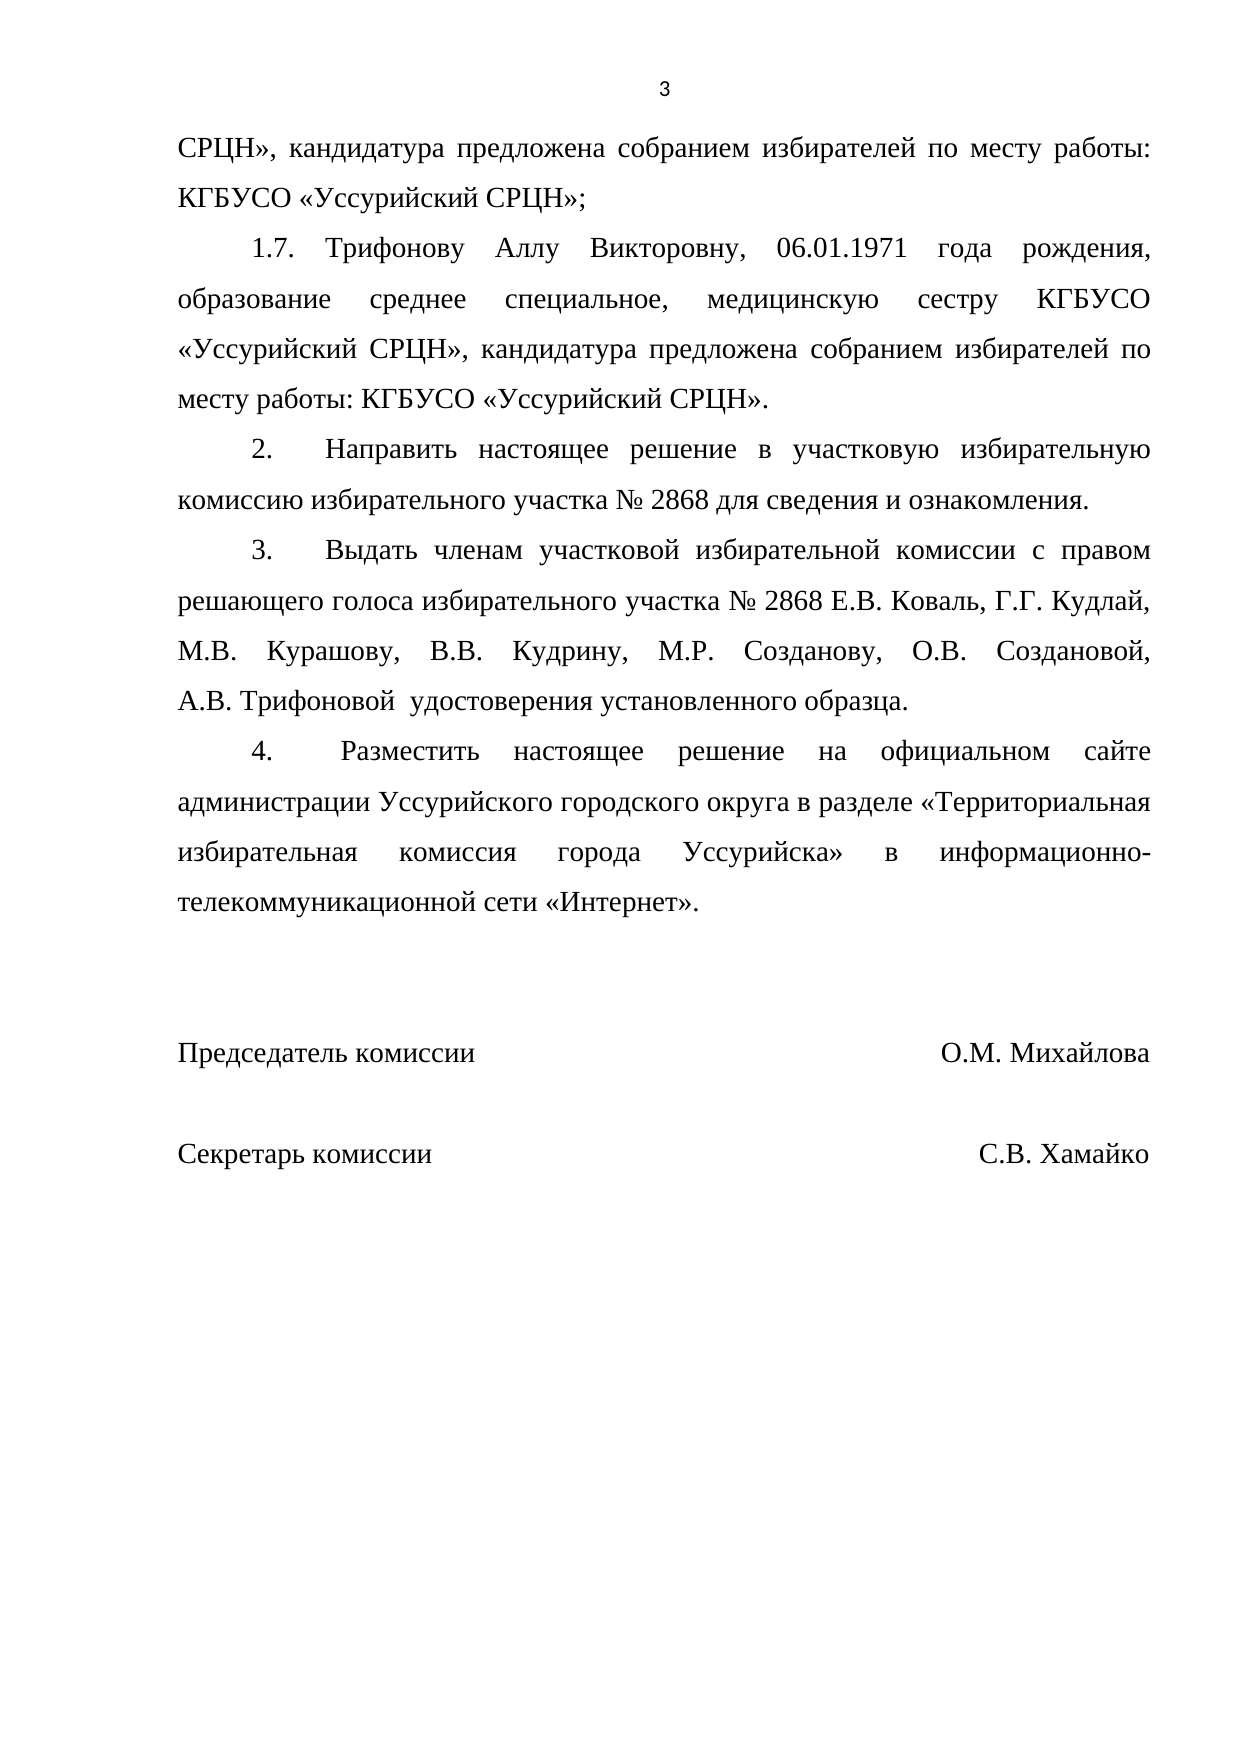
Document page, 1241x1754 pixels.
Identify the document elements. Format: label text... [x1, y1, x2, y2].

text 4. Разместить настоящее решение на официальном сайте администрации Уссурийского городского округа в разделе «Территориальная избирательная комиссия города Уссурийска» в информационно-телекоммуникационной сети «Интернет». [177, 733, 1152, 918]
list Трифонову Аллу Викторовну, 06.01.1971 года рождения, образование среднее специальное, медицинскую сестру КГБУСО «Уссурийский СРЦН», кандидатура предложена собранием избирателей по месту работы: КГБУСО «Уссурийский СРЦН». [177, 230, 1152, 415]
text Председатель комиссии О.М. Михайлова [177, 1035, 1152, 1069]
list Направить настоящее решение в участковую избирательную комиссию избирательного участка № 2868 для сведения и ознакомления. [177, 432, 1152, 516]
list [177, 130, 1152, 214]
list Выдать членам участковой избирательной комиссии с правом решающего голоса избирательного участка № 2868 Е.В. Коваль, Г.Г. Кудлай, М.В. Курашову, В.В. Кудрину, М.Р. Созданову, О.В. Создановой, А.В. Трифоновой удостоверения установленного образца. [177, 532, 1152, 717]
text Секретарь комиссии С.В. Хамайко [177, 1136, 1152, 1169]
